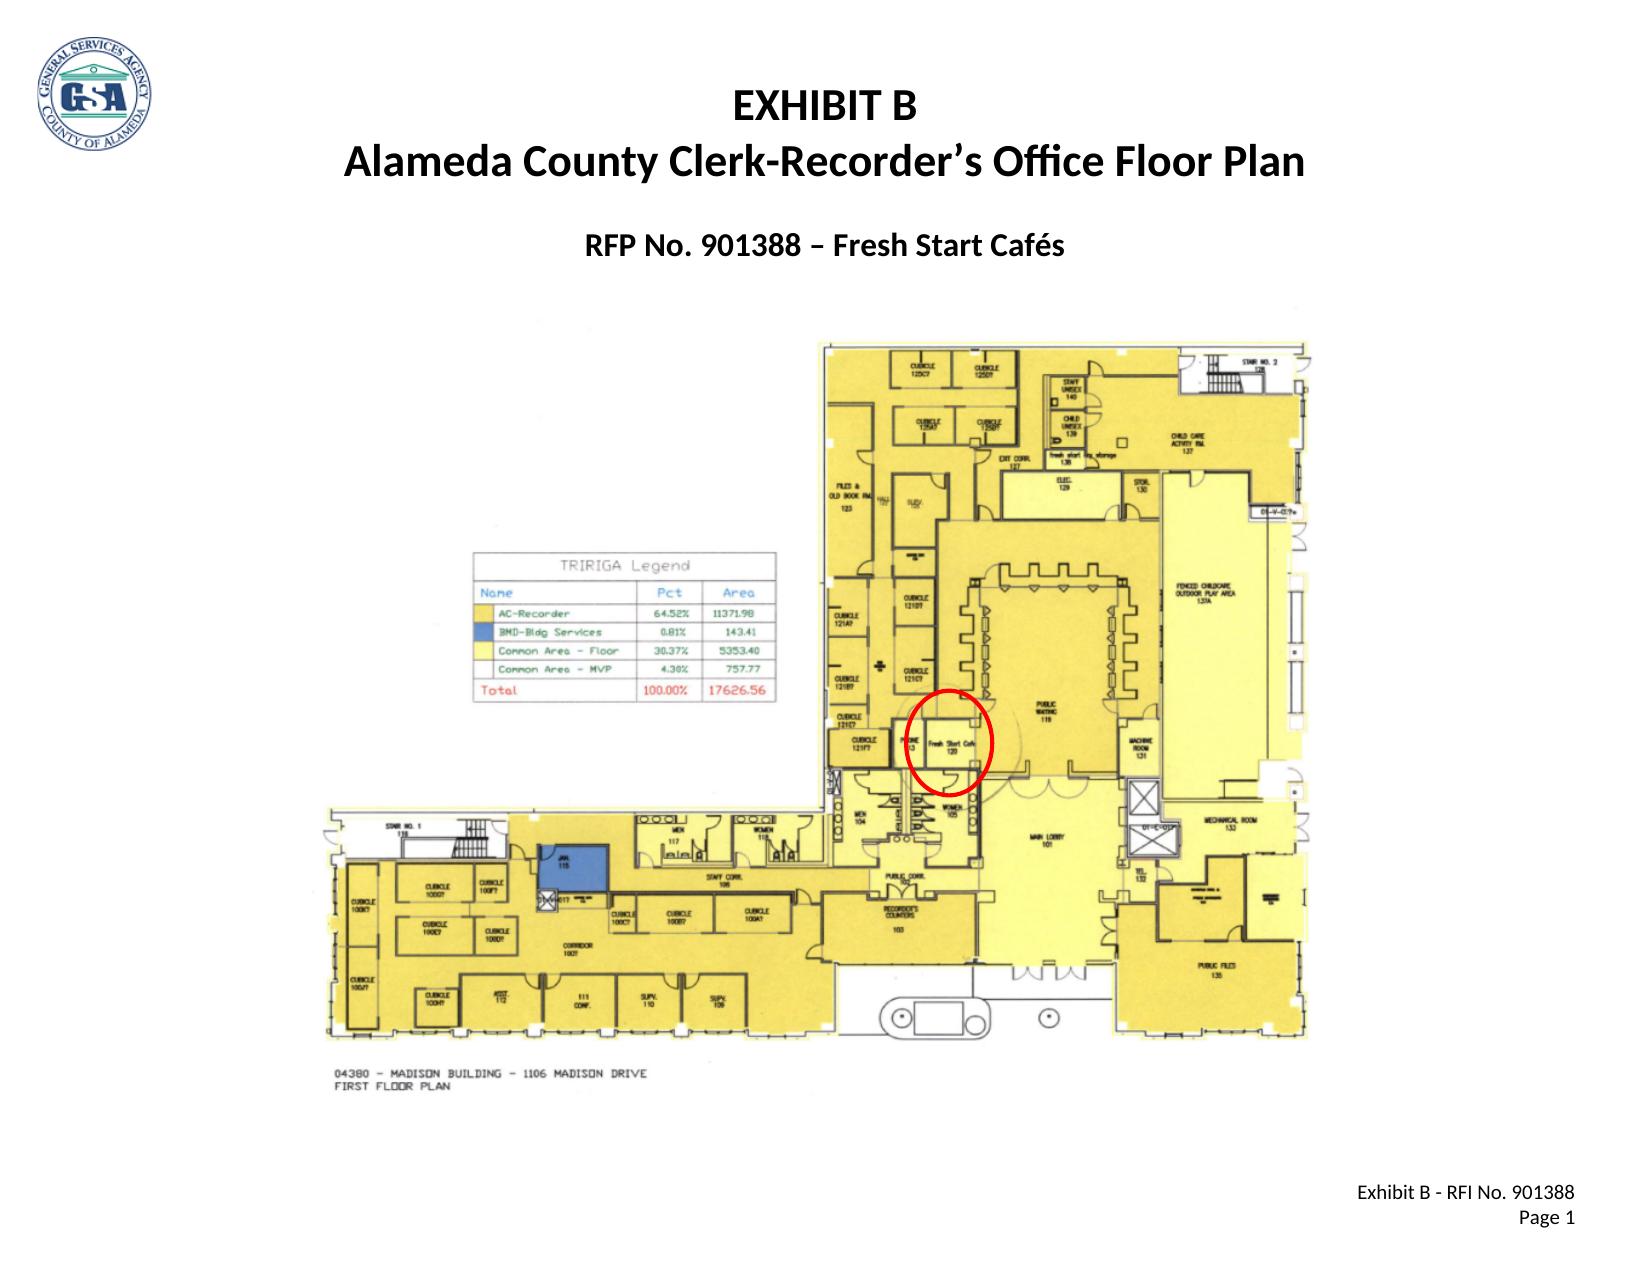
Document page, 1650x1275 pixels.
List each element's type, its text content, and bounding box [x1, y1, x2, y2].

picture [37, 37, 155, 152]
text Alameda County Clerk-Recorder’s Office Floor Plan [75, 132, 1575, 188]
picture [290, 305, 1360, 1100]
text EXHIBIT B [155, 76, 1575, 132]
